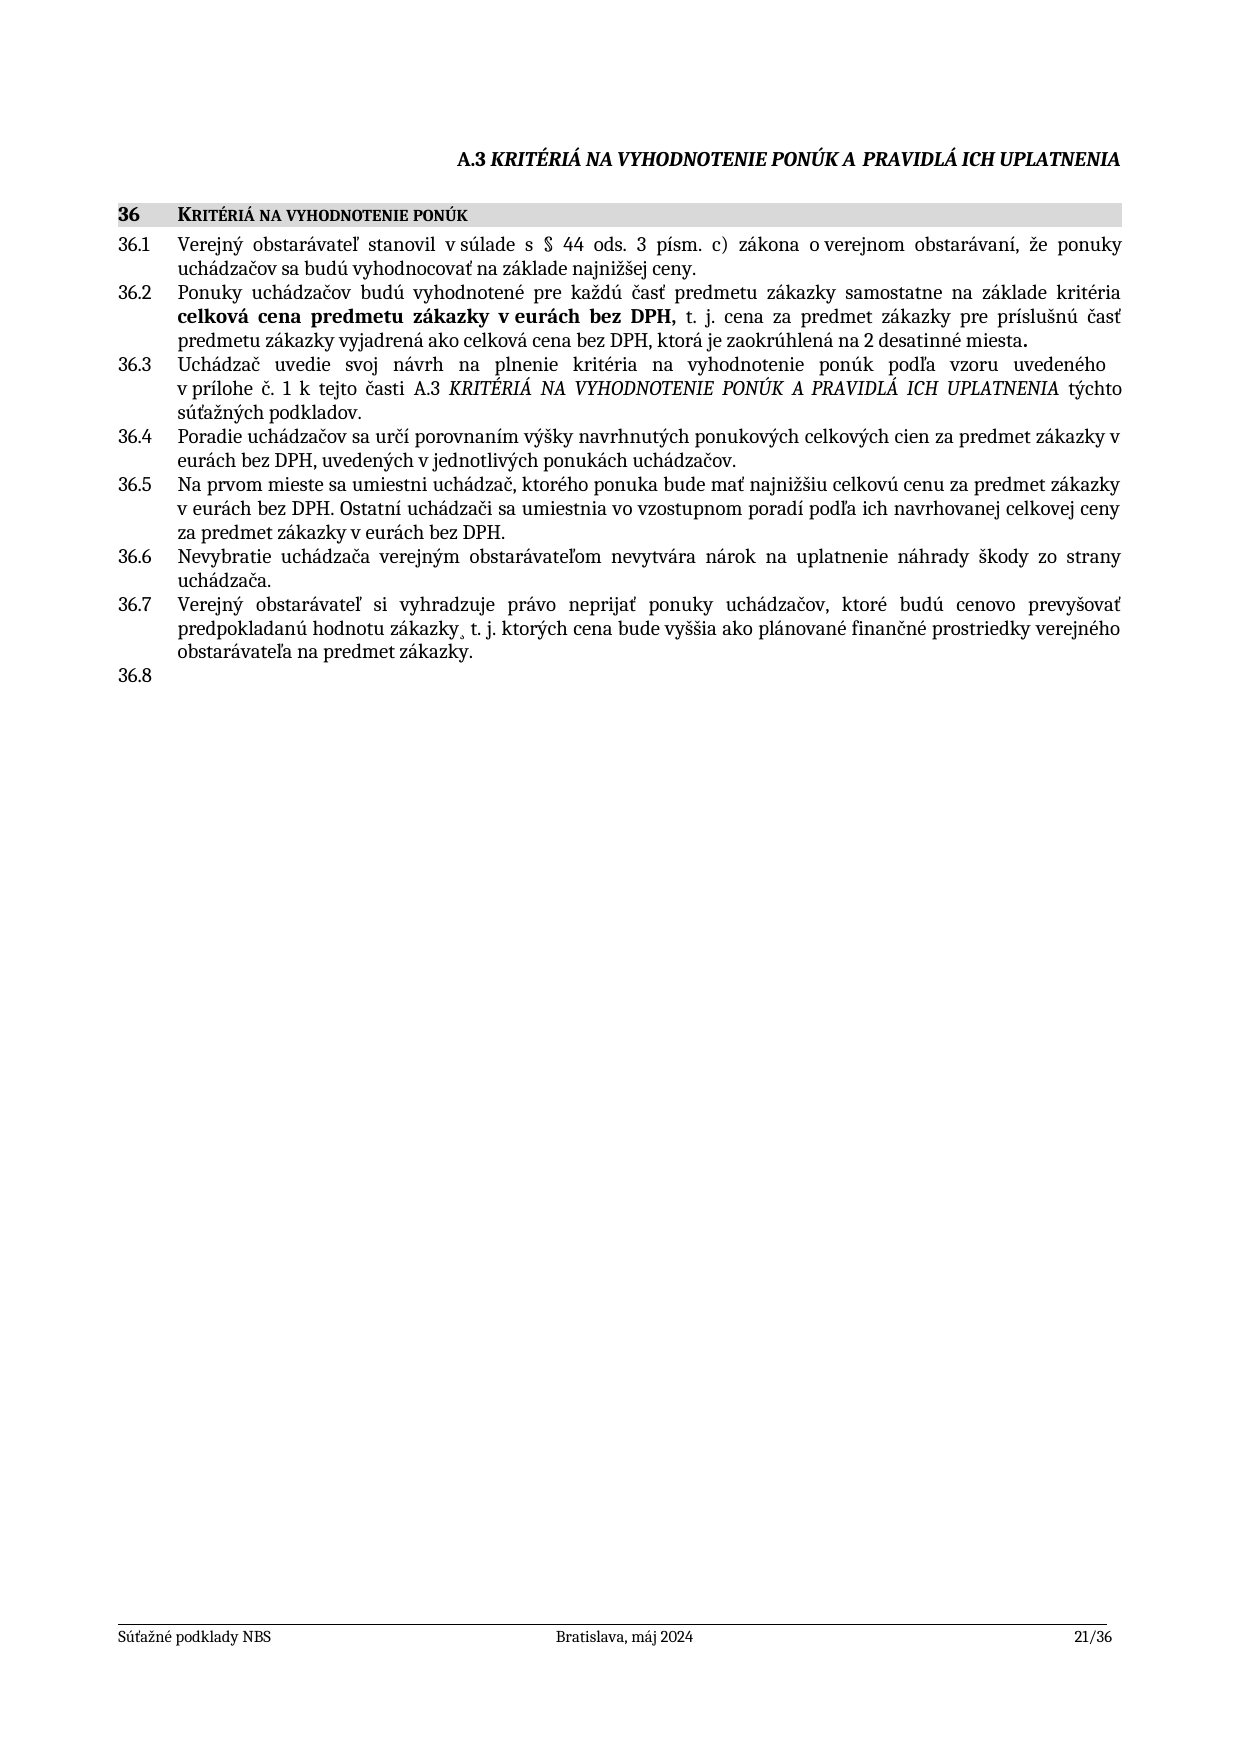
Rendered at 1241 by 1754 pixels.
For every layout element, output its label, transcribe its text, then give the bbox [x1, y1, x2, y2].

text A.3 KRITÉRIÁ NA VYHODNOTENIE PONÚK A PRAVIDLÁ ICH UPLATNENIA [118, 148, 1122, 172]
list Na prvom mieste sa umiestni uchádzač, ktorého ponuka bude mať najnižšiu celkovú cenu za predmet zákazky v eurách bez DPH. Ostatní uchádzači sa umiestnia vo vzostupnom poradí podľa ich navrhovanej celkovej ceny za predmet zákazky v eurách bez DPH. [118, 472, 1122, 544]
list Poradie uchádzačov sa určí porovnaním výšky navrhnutých ponukových celkových cien za predmet zákazky v eurách bez DPH, uvedených v jednotlivých ponukách uchádzačov. [118, 424, 1122, 472]
list Ponuky uchádzačov budú vyhodnotené pre každú časť predmetu zákazky samostatne na základe kritéria celková cena predmetu zákazky v eurách bez DPH, t. j. cena za predmet zákazky pre príslušnú časť predmetu zákazky vyjadrená ako celková cena bez DPH, ktorá je zaokrúhlená na 2 desatinné miesta. [118, 281, 1122, 353]
list Verejný obstarávateľ stanovil v súlade s § 44 ods. 3 písm. c) zákona o verejnom obstarávaní, že ponuky uchádzačov sa budú vyhodnocovať na základe najnižšej ceny. [118, 233, 1122, 281]
list Kritériá na vyhodnotenie ponúk [118, 203, 1122, 227]
list Uchádzač uvedie svoj návrh na plnenie kritéria na vyhodnotenie ponúk podľa vzoru uvedeného v prílohe č. 1 k tejto časti A.3 KRITÉRIÁ NA VYHODNOTENIE PONÚK A PRAVIDLÁ ICH UPLATNENIA týchto súťažných podkladov. [118, 353, 1122, 424]
list Nevybratie uchádzača verejným obstarávateľom nevytvára nárok na uplatnenie náhrady škody zo strany uchádzača. [118, 544, 1122, 592]
list Verejný obstarávateľ si vyhradzuje právo neprijať ponuky uchádzačov, ktoré budú cenovo prevyšovať predpokladanú hodnotu zákazky¸ t. j. ktorých cena bude vyššia ako plánované finančné prostriedky verejného obstarávateľa na predmet zákazky. [118, 592, 1122, 664]
